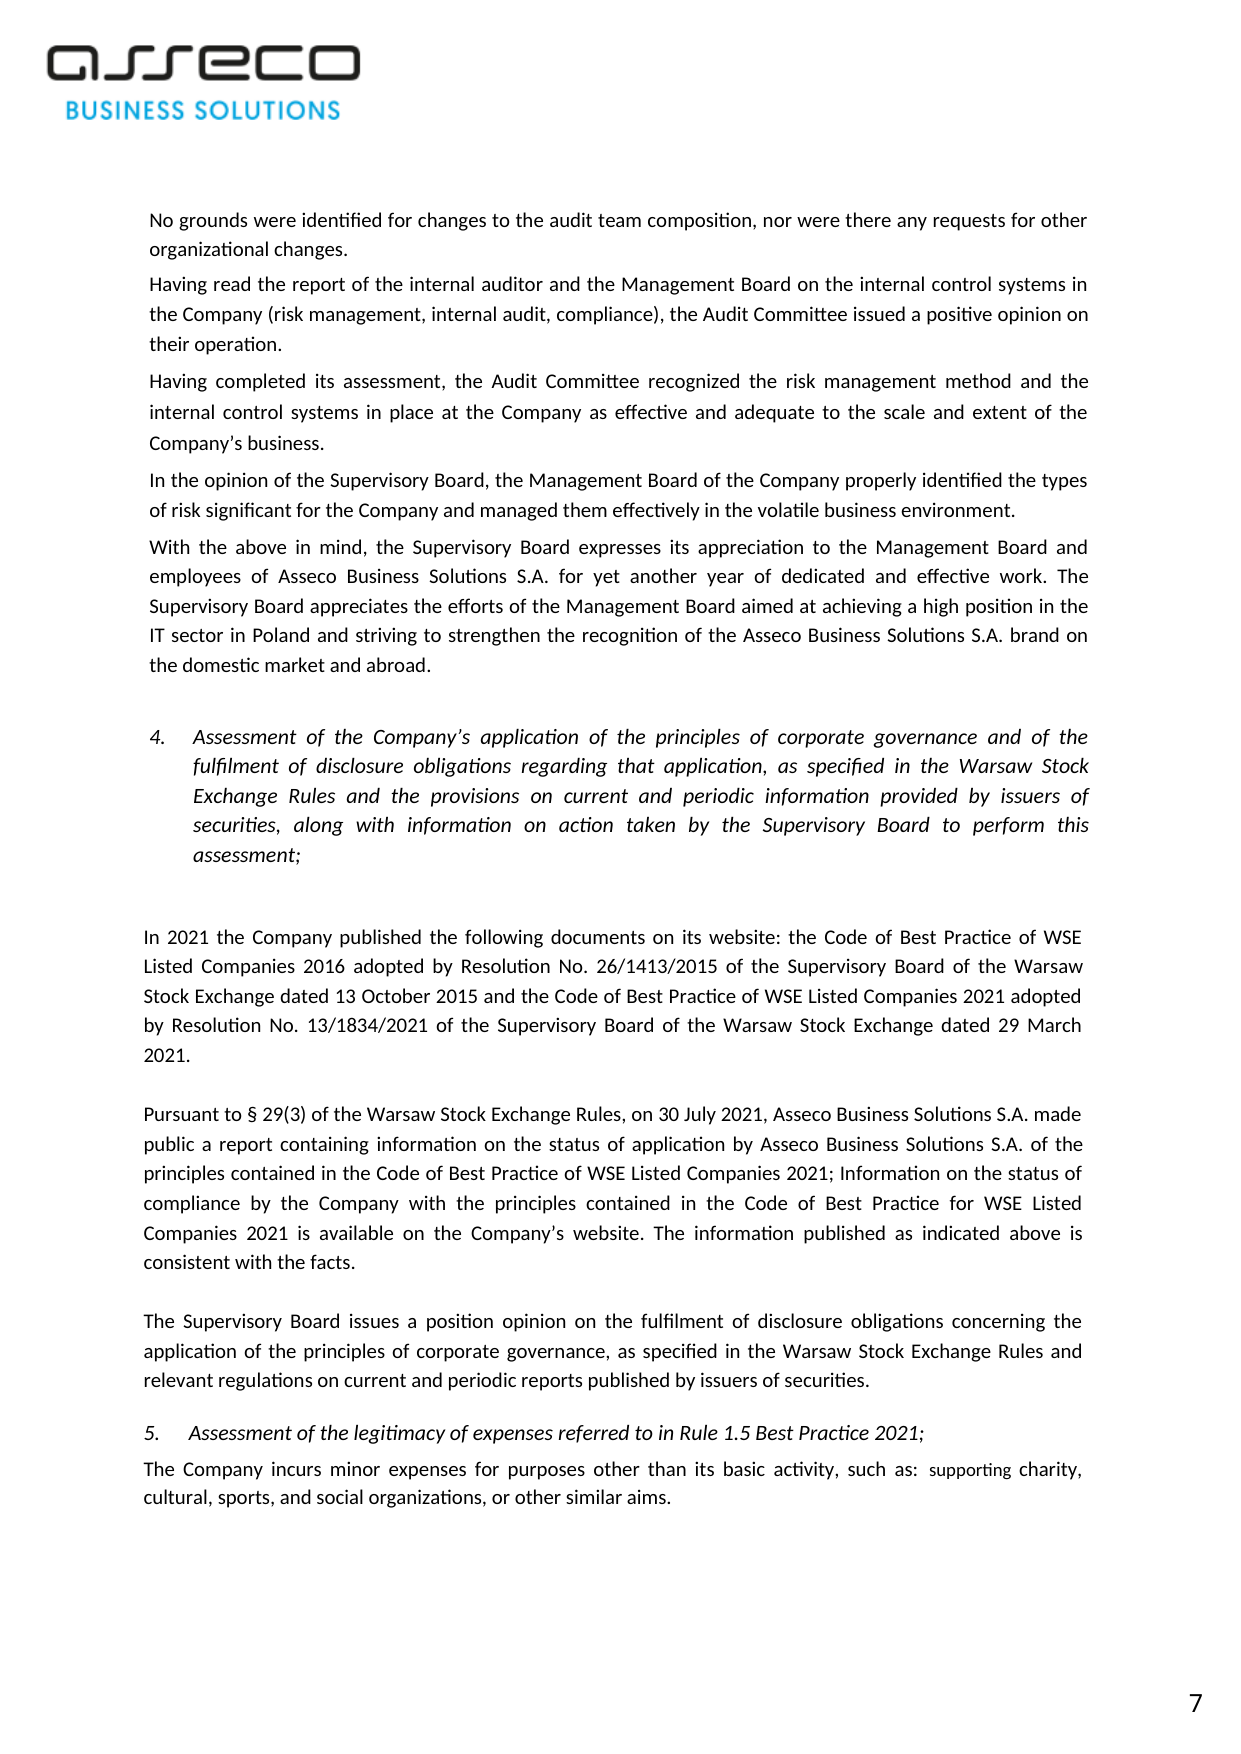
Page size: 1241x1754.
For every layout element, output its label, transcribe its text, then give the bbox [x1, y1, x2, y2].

text Having completed its assessment, the Audit Committee recognized the risk management method and the internal control systems in place at the Company as effective and adequate to the scale and extent of the Company’s business. [149, 363, 1090, 457]
text With the above in mind, the Supervisory Board expresses its appreciation to the Management Board and employees of Asseco Business Solutions S.A. for yet another year of dedicated and effective work. The Supervisory Board appreciates the efforts of the Management Board aimed at achieving a high position in the IT sector in Poland and striving to strengthen the recognition of the Asseco Business Solutions S.A. brand on the domestic market and abroad. [149, 530, 1090, 678]
text In the opinion of the Supervisory Board, the Management Board of the Company properly identified the types of risk significant for the Company and managed them effectively in the volatile business environment. [149, 464, 1090, 524]
picture [37, 34, 374, 134]
text Pursuant to § 29(3) of the Warsaw Stock Exchange Rules, on 30 July 2021, Asseco Business Solutions S.A. made public a report containing information on the status of application by Asseco Business Solutions S.A. of the principles contained in the Code of Best Practice of WSE Listed Companies 2021; Information on the status of compliance by the Company with the principles contained in the Code of Best Practice for WSE Listed Companies 2021 is available on the Company’s website. The information published as indicated above is consistent with the facts. [143, 1098, 1084, 1275]
list Assessment of the Company’s application of the principles of corporate governance and of the fulfilment of disclosure obligations regarding that application, as specified in the Warsaw Stock Exchange Rules and the provisions on current and periodic information provided by issuers of securities, along with information on action taken by the Supervisory Board to perform this assessment; [149, 720, 1090, 868]
text The Supervisory Board issues a position opinion on the fulfilment of disclosure obligations concerning the application of the principles of corporate governance, as specified in the Warsaw Stock Exchange Rules and relevant regulations on current and periodic reports published by issuers of securities. [143, 1305, 1084, 1394]
text The Company incurs minor expenses for purposes other than its basic activity, such as: supporting charity, cultural, sports, and social organizations, or other similar aims. [143, 1454, 1082, 1510]
text Having read the report of the internal auditor and the Management Board on the internal control systems in the Company (risk management, internal audit, compliance), the Audit Committee issued a positive opinion on their operation. [149, 268, 1090, 358]
text In 2021 the Company published the following documents on its website: the Code of Best Practice of WSE Listed Companies 2016 adopted by Resolution No. 26/1413/2015 of the Supervisory Board of the Warsaw Stock Exchange dated 13 October 2015 and the Code of Best Practice of WSE Listed Companies 2021 adopted by Resolution No. 13/1834/2021 of the Supervisory Board of the Warsaw Stock Exchange dated 29 March 2021. [143, 920, 1084, 1068]
text No grounds were identified for changes to the audit team composition, nor were there any requests for other organizational changes. [149, 204, 1090, 262]
list Assessment of the legitimacy of expenses referred to in Rule 1.5 Best Practice 2021; [143, 1423, 1082, 1445]
